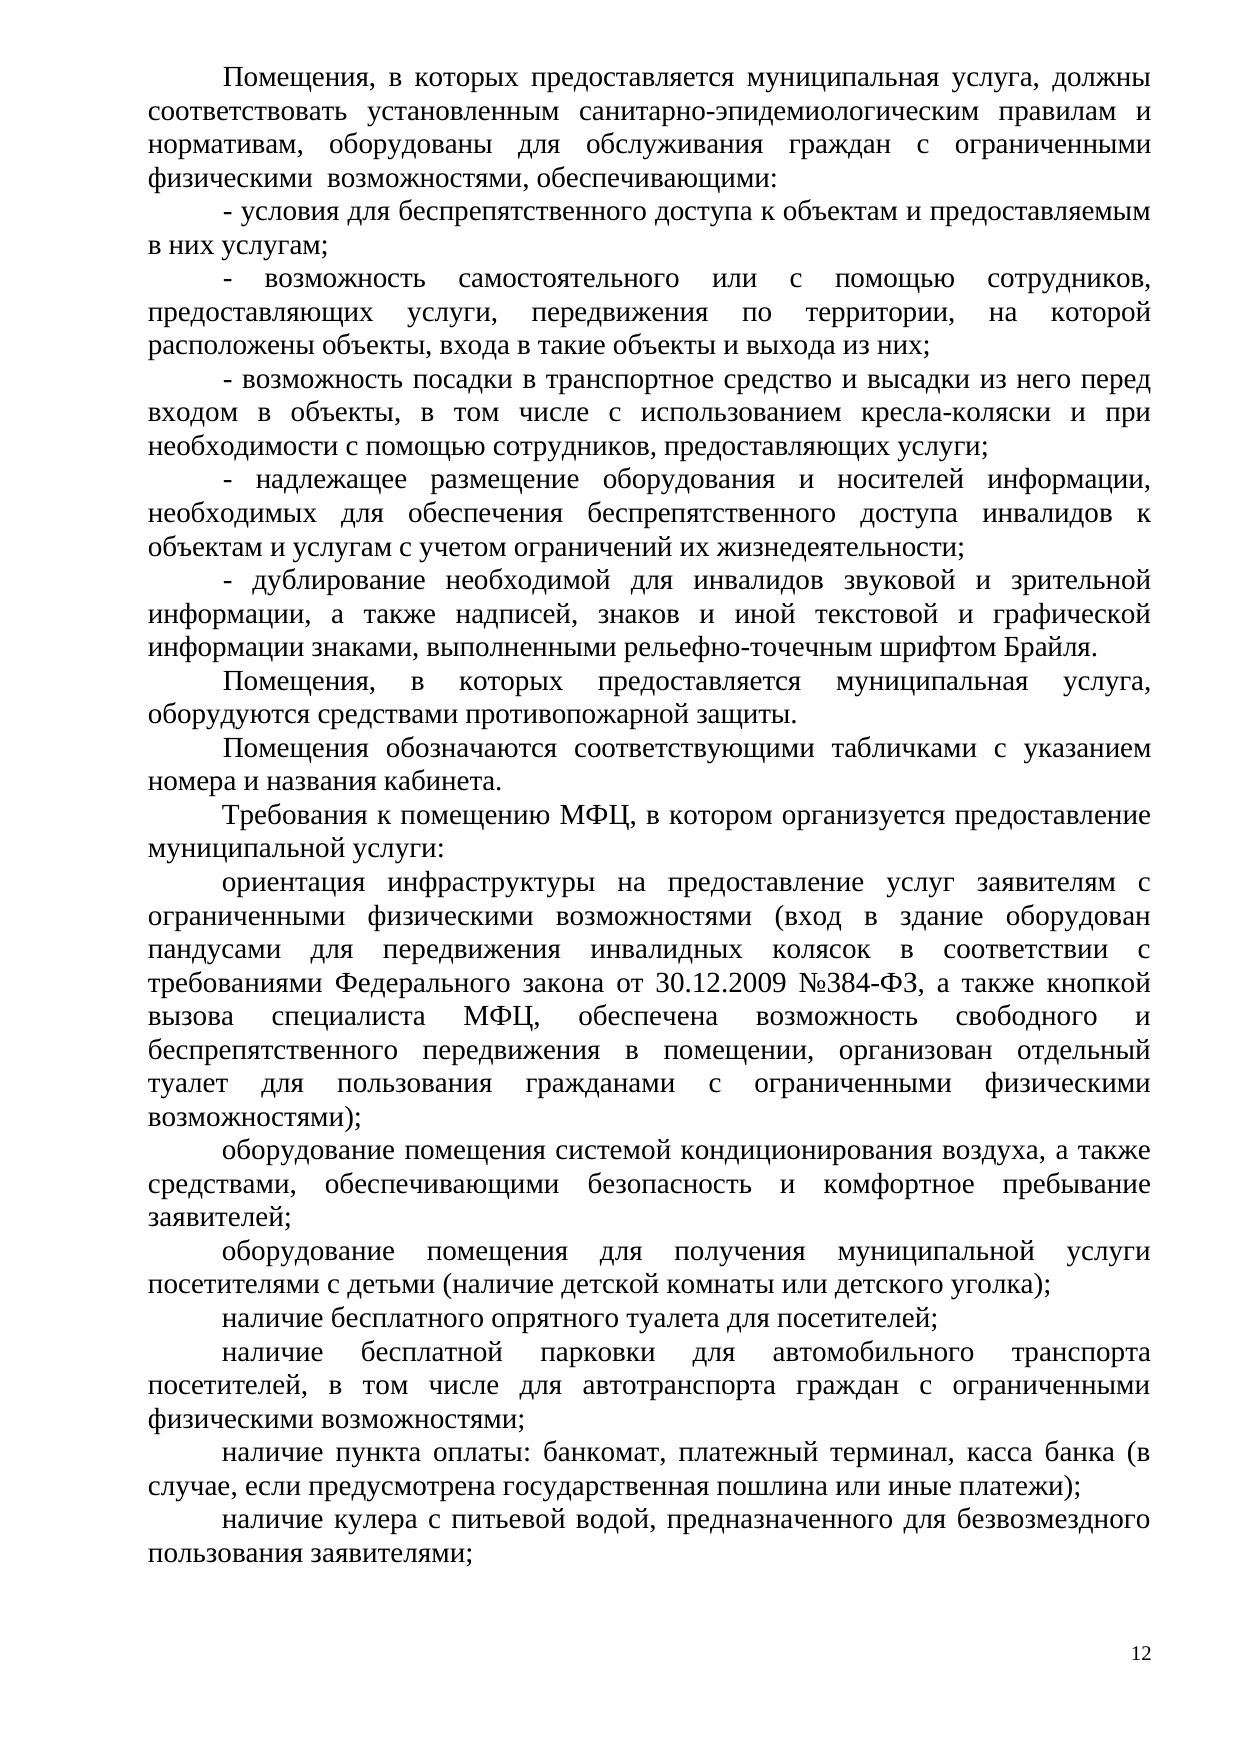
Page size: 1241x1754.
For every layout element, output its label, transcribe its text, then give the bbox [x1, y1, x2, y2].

text - дублирование необходимой для инвалидов звуковой и зрительной информации, а также надписей, знаков и иной текстовой и графической информации знаками, выполненными рельефно-точечным шрифтом Брайля. [148, 562, 1152, 663]
text оборудование помещения для получения муниципальной услуги посетителями с детьми (наличие детской комнаты или детского уголка); [148, 1233, 1152, 1300]
text Требования к помещению МФЦ, в котором организуется предоставление муниципальной услуги: [148, 797, 1152, 864]
text наличие пункта оплаты: банкомат, платежный терминал, касса банка (в случае, если предусмотрена государственная пошлина или иные платежи); [148, 1434, 1152, 1501]
text - условия для беспрепятственного доступа к объектам и предоставляемым в них услугам; [148, 193, 1152, 260]
text - возможность самостоятельного или с помощью сотрудников, предоставляющих услуги, передвижения по территории, на которой расположены объекты, входа в такие объекты и выхода из них; [148, 260, 1152, 361]
text наличие бесплатной парковки для автомобильного транспорта посетителей, в том числе для автотранспорта граждан с ограниченными физическими возможностями; [148, 1334, 1152, 1434]
text Помещения, в которых предоставляется муниципальная услуга, оборудуются средствами противопожарной защиты. [148, 663, 1152, 730]
text Помещения обозначаются соответствующими табличками с указанием номера и названия кабинета. [148, 730, 1152, 797]
text Помещения, в которых предоставляется муниципальная услуга, должны соответствовать установленным санитарно-эпидемиологическим правилам и нормативам, оборудованы для обслуживания граждан с ограниченными физическими возможностями, обеспечивающими: [148, 59, 1152, 193]
text - возможность посадки в транспортное средство и высадки из него перед входом в объекты, в том числе с использованием кресла-коляски и при необходимости с помощью сотрудников, предоставляющих услуги; [148, 361, 1152, 462]
text ориентация инфраструктуры на предоставление услуг заявителям с ограниченными физическими возможностями (вход в здание оборудован пандусами для передвижения инвалидных колясок в соответствии с требованиями Федерального закона от 30.12.2009 №384-ФЗ, а также кнопкой вызова специалиста МФЦ, обеспечена возможность свободного и беспрепятственного передвижения в помещении, организован отдельный туалет для пользования гражданами с ограниченными физическими возможностями); [148, 864, 1152, 1132]
text наличие бесплатного опрятного туалета для посетителей; [148, 1300, 1152, 1334]
text наличие кулера с питьевой водой, предназначенного для безвозмездного пользования заявителями; [148, 1501, 1152, 1568]
text - надлежащее размещение оборудования и носителей информации, необходимых для обеспечения беспрепятственного доступа инвалидов к объектам и услугам с учетом ограничений их жизнедеятельности; [148, 462, 1152, 562]
text оборудование помещения системой кондиционирования воздуха, а также средствами, обеспечивающими безопасность и комфортное пребывание заявителей; [148, 1132, 1152, 1233]
